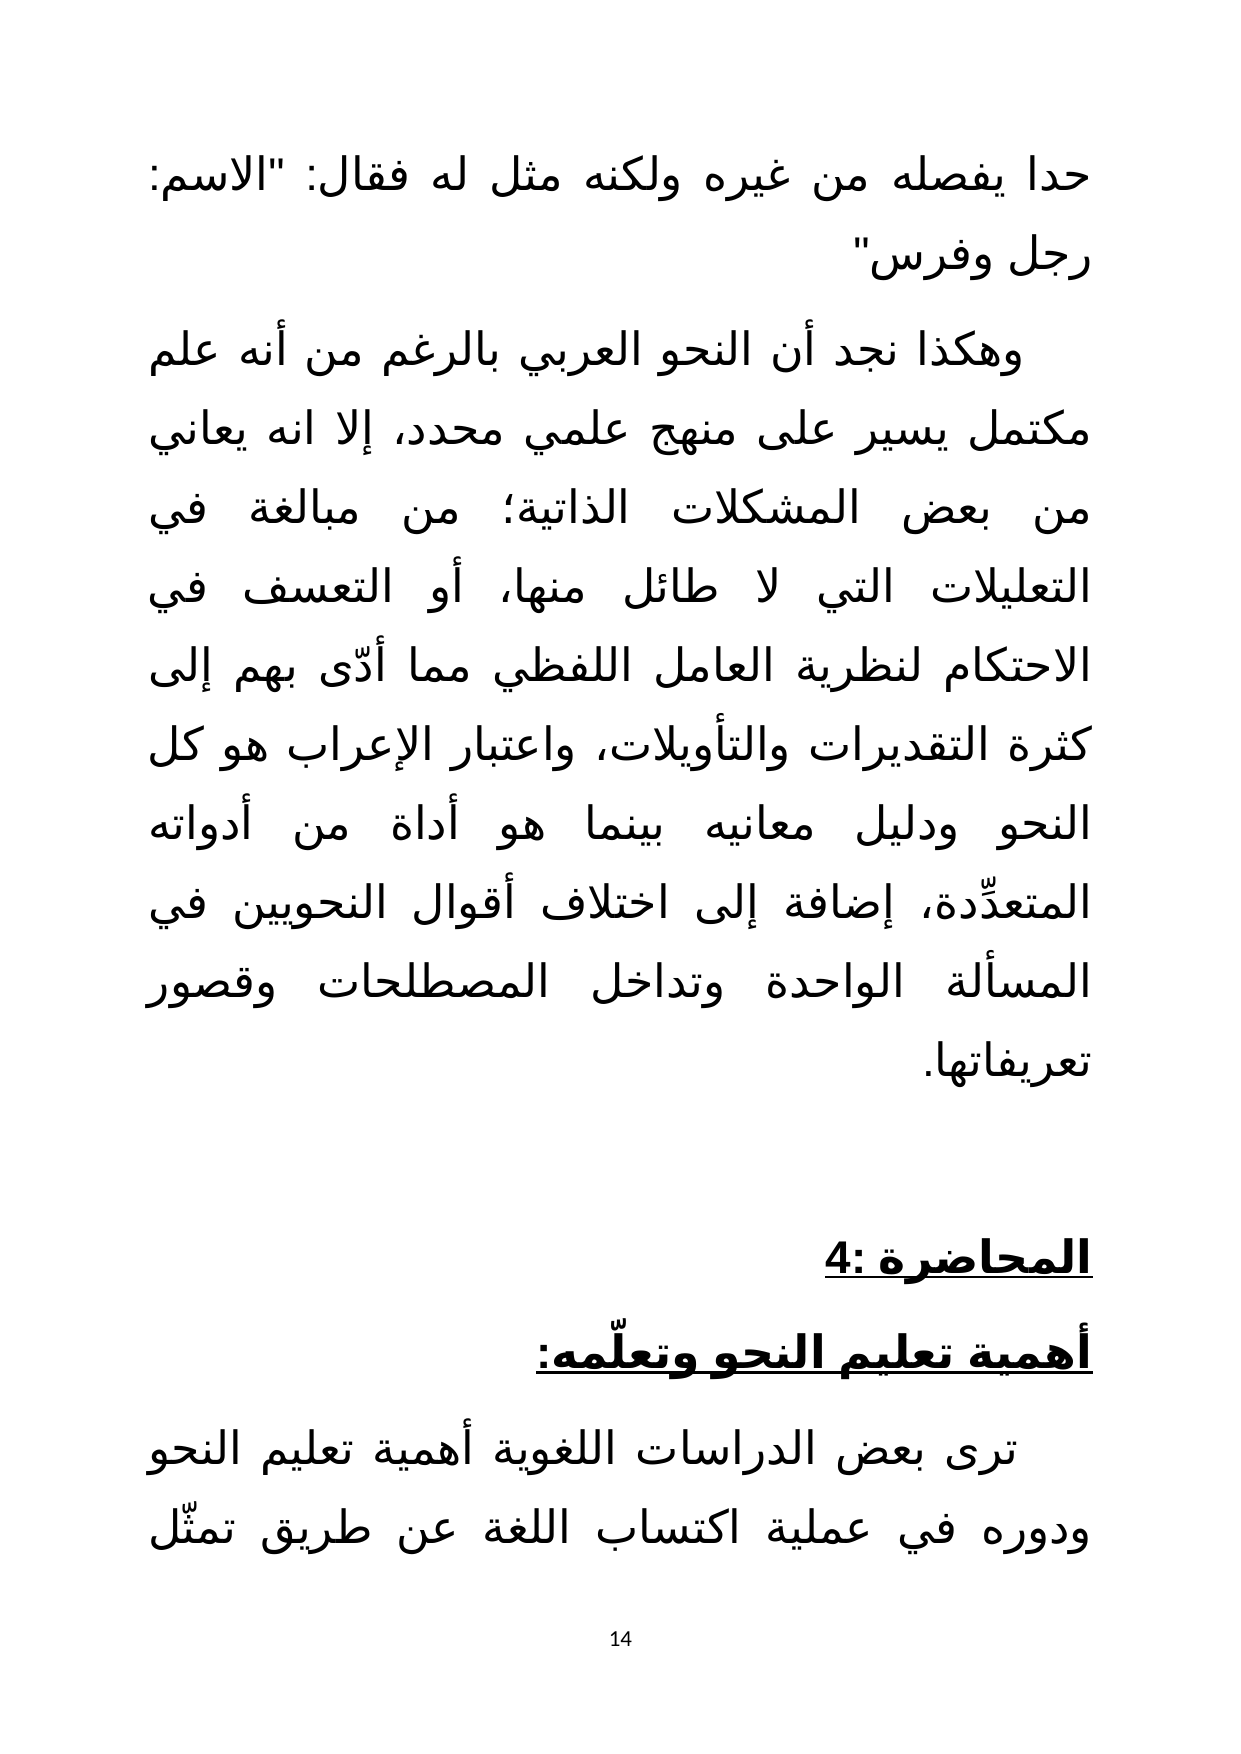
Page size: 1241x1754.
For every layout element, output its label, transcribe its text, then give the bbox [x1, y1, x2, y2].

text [148, 1422, 1093, 1553]
text وهكذا نجد أن النحو العربي بالرغم من أنه علم مكتمل يسير على منهج علمي محدد، إلا انه يعاني من بعض المشكلات الذاتية؛ من مبالغة في التعليلات التي لا طائل منها، أو التعسف في الاحتكام لنظرية العامل اللفظي مما أدّى بهم إلى كثرة التقديرات والتأويلات، واعتبار الإعراب هو كل النحو ودليل معانيه بينما هو أداة من أدواته المتعدِّدة، إضافة إلى اختلاف أقوال النحويين في المسألة الواحدة وتداخل المصطلحات وقصور تعريفاتها. [148, 322, 1093, 1087]
text المحاضرة :4 [148, 1230, 1093, 1283]
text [148, 148, 1093, 279]
text أهمية تعليم النحو وتعلّمه: [148, 1326, 1093, 1379]
